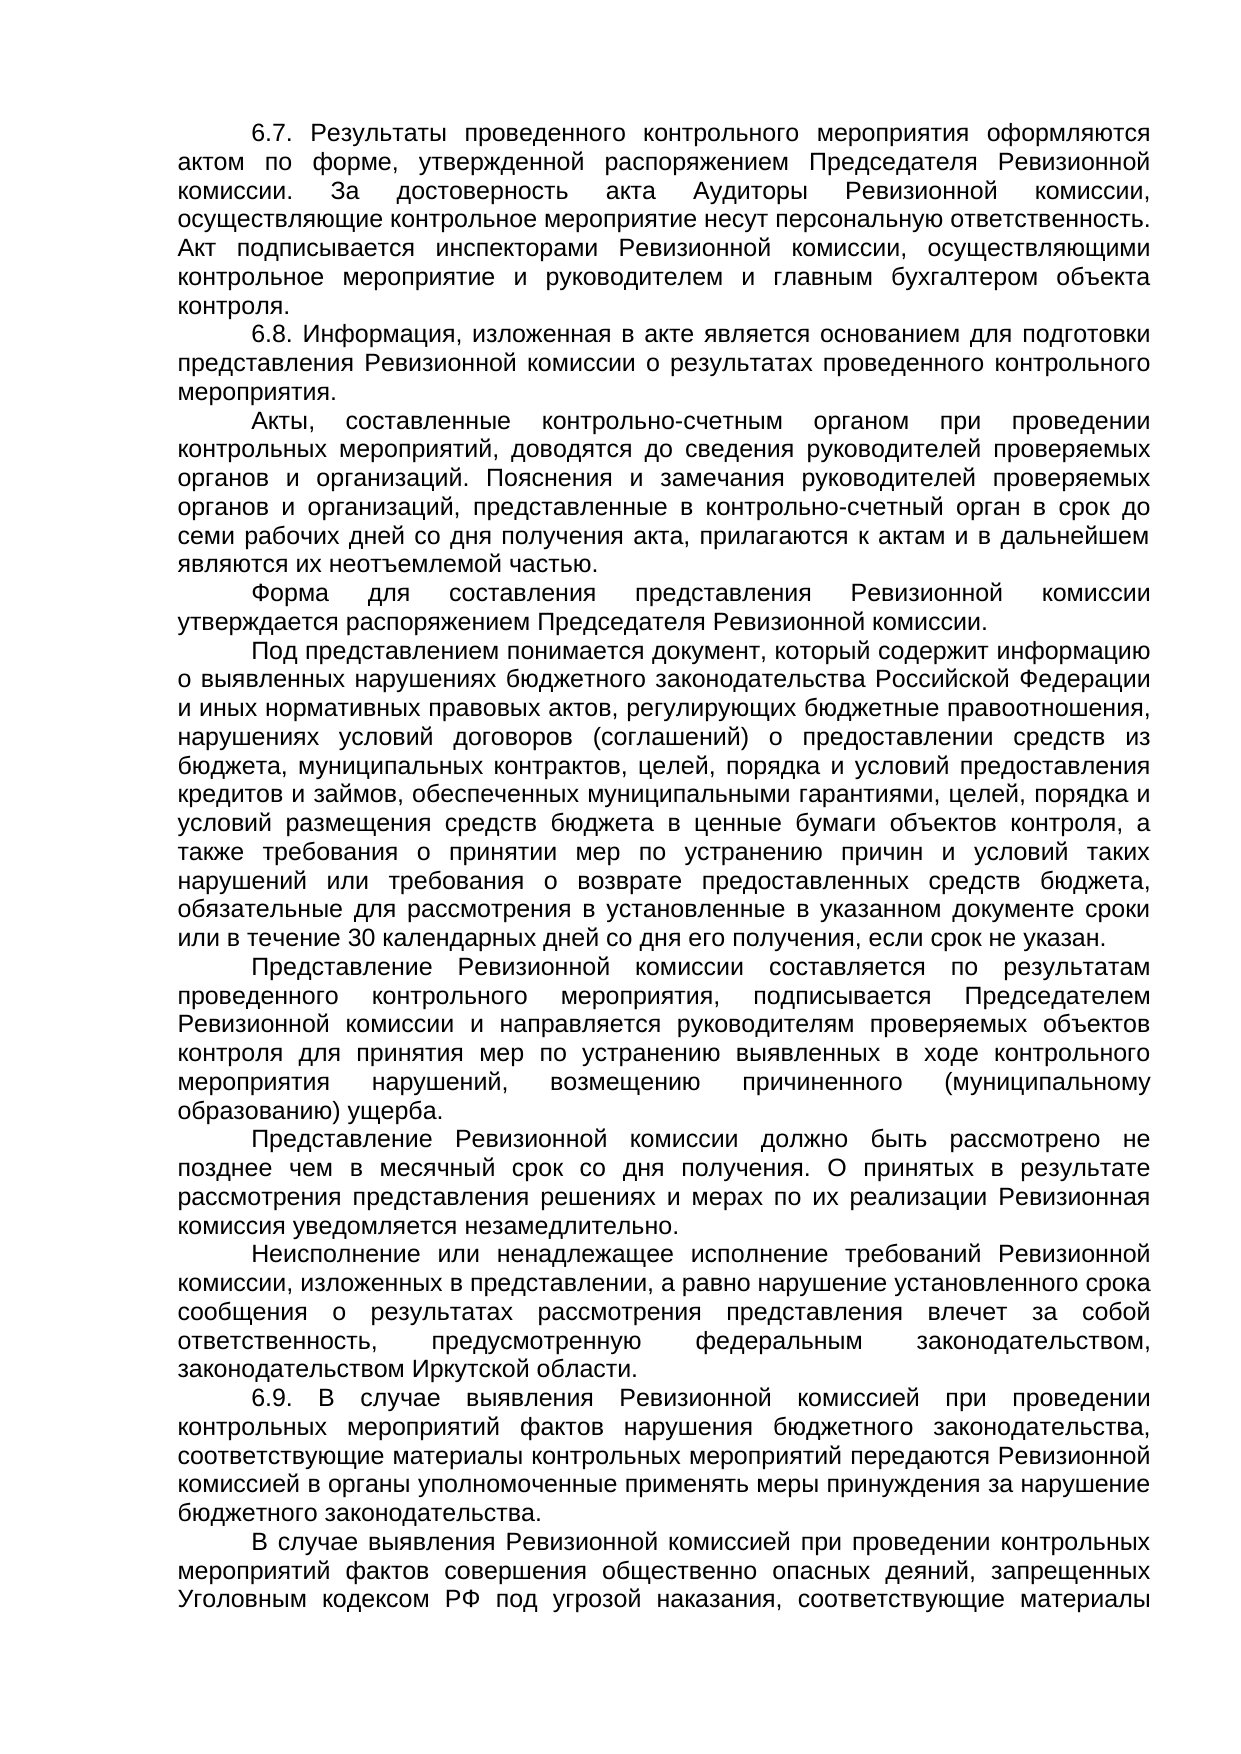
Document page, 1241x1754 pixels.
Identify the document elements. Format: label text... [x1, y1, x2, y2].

text Представление Ревизионной комиссии должно быть рассмотрено не позднее чем в месячный срок со дня получения. О принятых в результате рассмотрения представления решениях и мерах по их реализации Ревизионная комиссия уведомляется незамедлительно. [177, 1124, 1152, 1239]
text Представление Ревизионной комиссии составляется по результатам проведенного контрольного мероприятия, подписывается Председателем Ревизионной комиссии и направляется руководителям проверяемых объектов контроля для принятия мер по устранению выявленных в ходе контрольного мероприятия нарушений, возмещению причиненного (муниципальному образованию) ущерба. [177, 952, 1152, 1124]
text Акты, составленные контрольно-счетным органом при проведении контрольных мероприятий, доводятся до сведения руководителей проверяемых органов и организаций. Пояснения и замечания руководителей проверяемых органов и организаций, представленные в контрольно-счетный орган в срок до семи рабочих дней со дня получения акта, прилагаются к актам и в дальнейшем являются их неотъемлемой частью. [177, 406, 1152, 578]
text Неисполнение или ненадлежащее исполнение требований Ревизионной комиссии, изложенных в представлении, а равно нарушение установленного срока сообщения о результатах рассмотрения представления влечет за собой ответственность, предусмотренную федеральным законодательством, законодательством Иркутской области. [177, 1239, 1152, 1383]
text Под представлением понимается документ, который содержит информацию о выявленных нарушениях бюджетного законодательства Российской Федерации и иных нормативных правовых актов, регулирующих бюджетные правоотношения, нарушениях условий договоров (соглашений) о предоставлении средств из бюджета, муниципальных контрактов, целей, порядка и условий предоставления кредитов и займов, обеспеченных муниципальными гарантиями, целей, порядка и условий размещения средств бюджета в ценные бумаги объектов контроля, а также требования о принятии мер по устранению причин и условий таких нарушений или требования о возврате предоставленных средств бюджета, обязательные для рассмотрения в установленные в указанном документе сроки или в течение 30 календарных дней со дня его получения, если срок не указан. [177, 636, 1152, 952]
text 6.9. В случае выявления Ревизионной комиссией при проведении контрольных мероприятий фактов нарушения бюджетного законодательства, соответствующие материалы контрольных мероприятий передаются Ревизионной комиссией в органы уполномоченные применять меры принуждения за нарушение бюджетного законодательства. [177, 1383, 1152, 1527]
text 6.7. Результаты проведенного контрольного мероприятия оформляются актом по форме, утвержденной распоряжением Председателя Ревизионной комиссии. За достоверность акта Аудиторы Ревизионной комиссии, осуществляющие контрольное мероприятие несут персональную ответственность. Акт подписывается инспекторами Ревизионной комиссии, осуществляющими контрольное мероприятие и руководителем и главным бухгалтером объекта контроля. [177, 118, 1152, 319]
text Форма для составления представления Ревизионной комиссии утверждается распоряжением Председателя Ревизионной комиссии. [177, 578, 1152, 636]
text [177, 1527, 1152, 1613]
text 6.8. Информация, изложенная в акте является основанием для подготовки представления Ревизионной комиссии о результатах проведенного контрольного мероприятия. [177, 319, 1152, 406]
